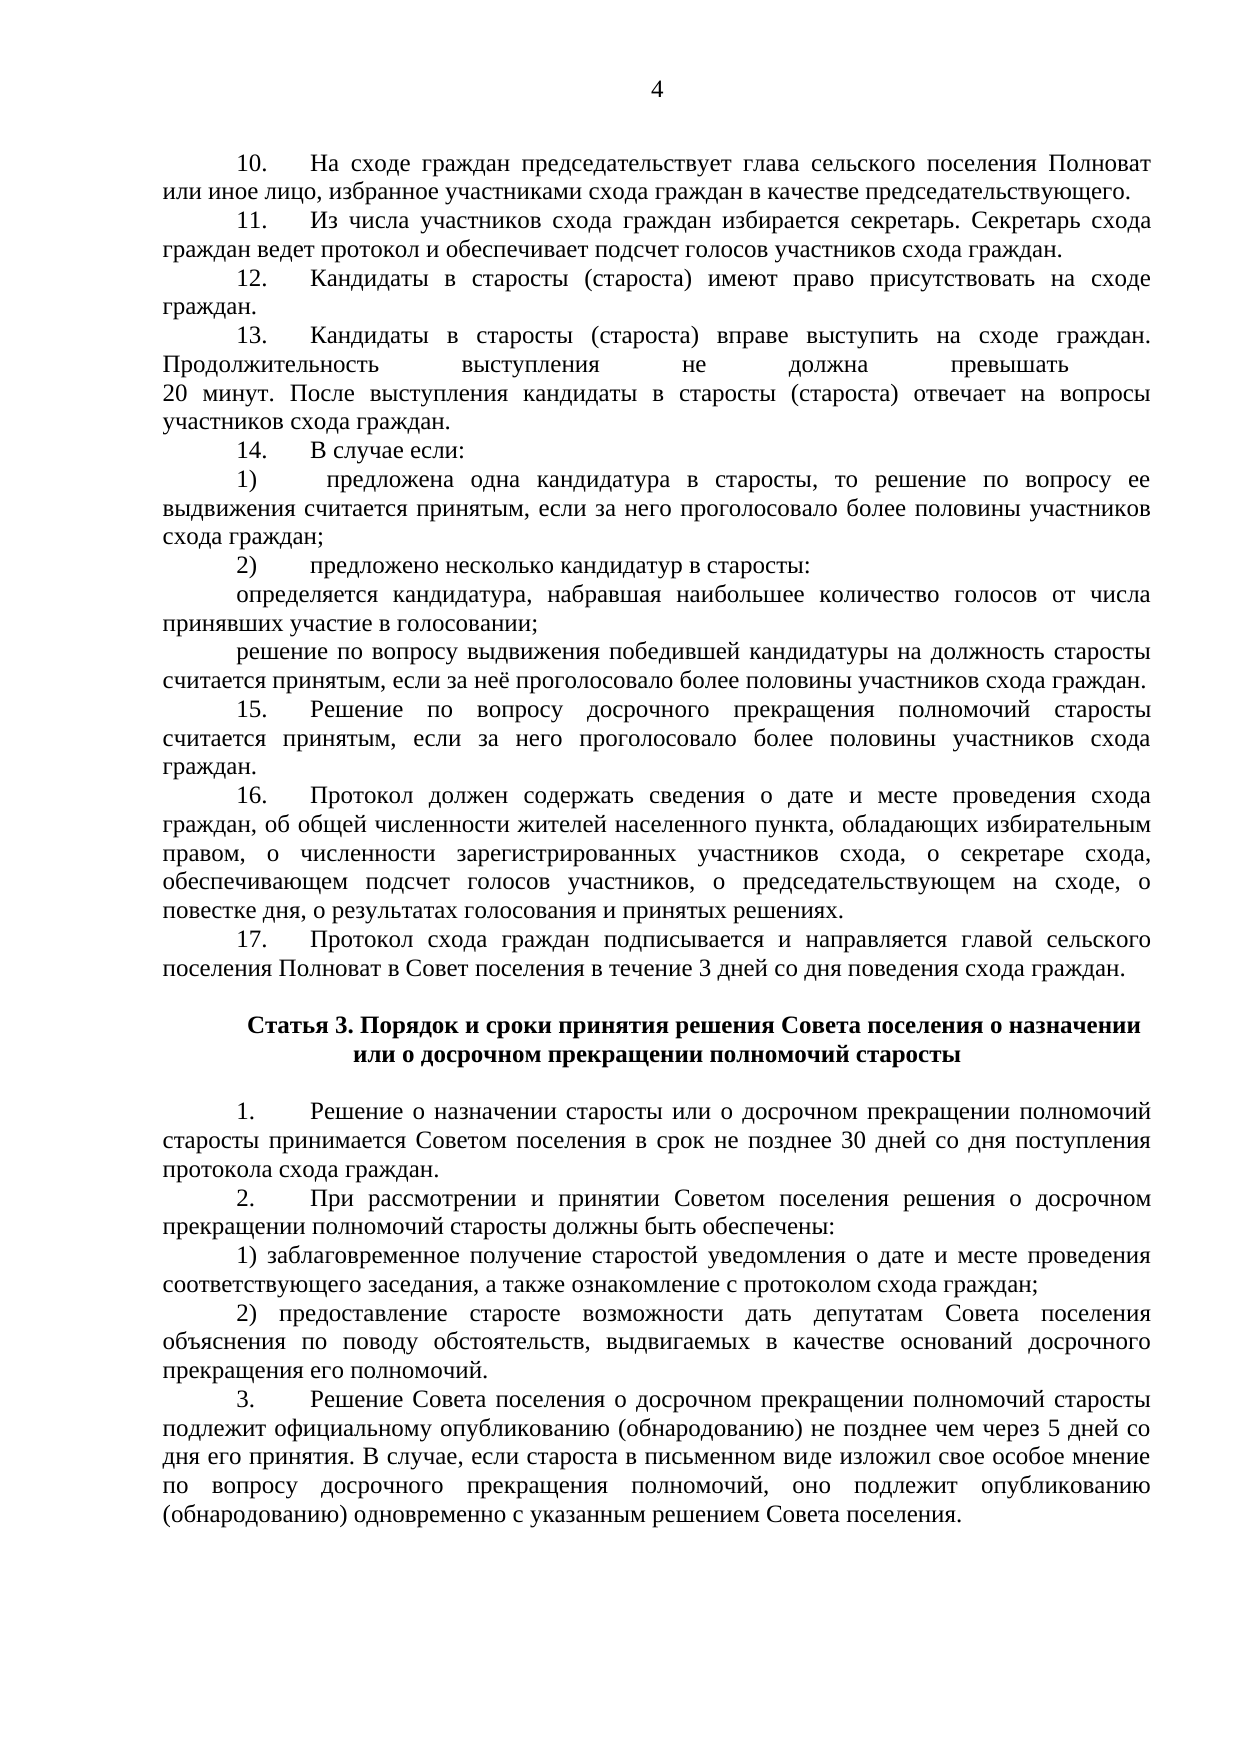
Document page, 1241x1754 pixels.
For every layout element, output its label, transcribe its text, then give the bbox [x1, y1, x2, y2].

text решение по вопросу выдвижения победившей кандидатуры на должность старосты считается принятым, если за неё проголосовало более половины участников схода граждан. [162, 636, 1152, 694]
list Решение Совета поселения о досрочном прекращении полномочий старосты подлежит официальному опубликованию (обнародованию) не позднее чем через 5 дней со дня его принятия. В случае, если староста в письменном виде изложил свое особое мнение по вопросу досрочного прекращения полномочий, оно подлежит опубликованию (обнародованию) одновременно с указанным решением Совета поселения. [162, 1384, 1152, 1528]
list Решение о назначении старосты или о досрочном прекращении полномочий старосты принимается Советом поселения в срок не позднее 30 дней со дня поступления протокола схода граждан. [162, 1096, 1152, 1183]
list Протокол схода граждан подписывается и направляется главой сельского поселения Полноват в Совет поселения в течение 3 дней со дня поведения схода граждан. [162, 924, 1152, 981]
list предложена одна кандидатура в старосты, то решение по вопросу ее выдвижения считается принятым, если за него проголосовало более половины участников схода граждан; [162, 464, 1152, 550]
list Кандидаты в старосты (староста) вправе выступить на сходе граждан. Продолжительность выступления не должна превышать 20 минут. После выступления кандидаты в старосты (староста) отвечает на вопросы участников схода граждан. [162, 320, 1152, 435]
text Статья 3. Порядок и сроки принятия решения Совета поселения о назначении или о досрочном прекращении полномочий старосты [162, 1010, 1152, 1068]
list На сходе граждан председательствует глава сельского поселения Полноват или иное лицо, избранное участниками схода граждан в качестве председательствующего. [162, 148, 1152, 205]
text 2) предоставление старосте возможности дать депутатам Совета поселения объяснения по поводу обстоятельств, выдвигаемых в качестве оснований досрочного прекращения его полномочий. [162, 1298, 1152, 1384]
list Решение по вопросу досрочного прекращения полномочий старосты считается принятым, если за него проголосовало более половины участников схода граждан. [162, 694, 1152, 780]
list При рассмотрении и принятии Советом поселения решения о досрочном прекращении полномочий старосты должны быть обеспечены: [162, 1183, 1152, 1240]
list Протокол должен содержать сведения о дате и месте проведения схода граждан, об общей численности жителей населенного пункта, обладающих избирательным правом, о численности зарегистрированных участников схода, о секретаре схода, обеспечивающем подсчет голосов участников, о председательствующем на сходе, о повестке дня, о результатах голосования и принятых решениях. [162, 780, 1152, 924]
list В случае если: [162, 435, 1152, 464]
text определяется кандидатура, набравшая наибольшее количество голосов от числа принявших участие в голосовании; [162, 579, 1152, 636]
list Кандидаты в старосты (староста) имеют право присутствовать на сходе граждан. [162, 263, 1152, 320]
list Из числа участников схода граждан избирается секретарь. Секретарь схода граждан ведет протокол и обеспечивает подсчет голосов участников схода граждан. [162, 205, 1152, 263]
list предложено несколько кандидатур в старосты: [162, 550, 1152, 579]
text 1) заблаговременное получение старостой уведомления о дате и месте проведения соответствующего заседания, а также ознакомление с протоколом схода граждан; [162, 1240, 1152, 1298]
